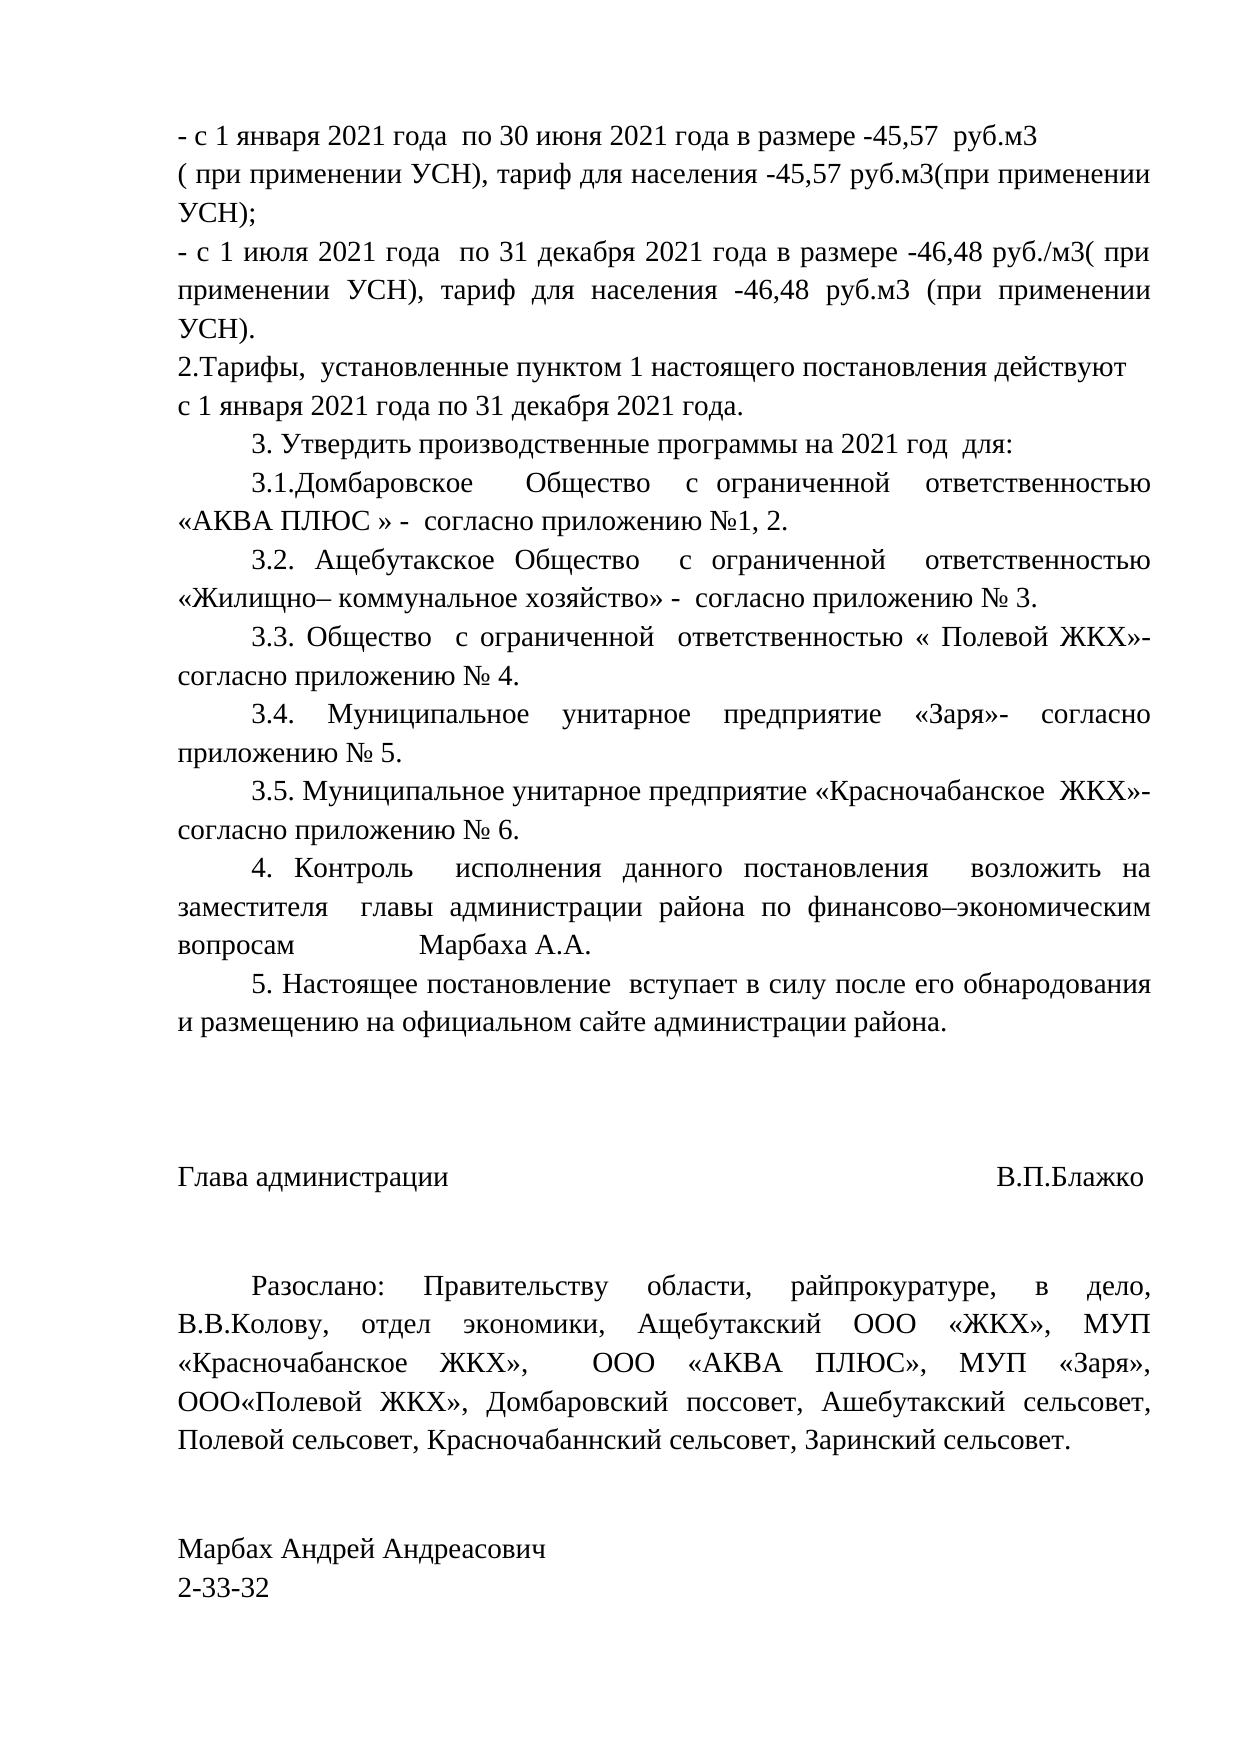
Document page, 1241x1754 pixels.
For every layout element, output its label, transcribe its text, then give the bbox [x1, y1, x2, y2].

text 3.1.Домбаровское Общество с ограниченной ответственностью «АКВА ПЛЮС » - согласно приложению №1, 2. [177, 465, 1152, 537]
text 3. Утвердить производственные программы на 2021 год для: [177, 426, 1152, 460]
text 3.4. Муниципальное унитарное предприятие «Заря»- согласно приложению № 5. [177, 696, 1152, 768]
text с 1 января 2021 года по 31 декабря 2021 года. [177, 388, 1152, 421]
text - с 1 января 2021 года по 30 июня 2021 года в размере -45,57 руб.м3 [177, 118, 1152, 152]
text 5. Настоящее постановление вступает в силу после его обнародования и размещению на официальном сайте администрации района. [177, 966, 1152, 1038]
text 4. Контроль исполнения данного постановления возложить на заместителя главы администрации района по финансово–экономическим вопросам Марбаха А.А. [177, 850, 1152, 961]
text 3.2. Ащебутакское Общество с ограниченной ответственностью «Жилищно– коммунальное хозяйство» - согласно приложению № 3. [177, 542, 1152, 614]
text ( при применении УСН), тариф для населения -45,57 руб.м3(при применении УСН); [177, 157, 1152, 229]
text 3.5. Муниципальное унитарное предприятие «Красночабанское ЖКХ»- согласно приложению № 6. [177, 773, 1152, 845]
text - с 1 июля 2021 года по 31 декабря 2021 года в размере -46,48 руб./м3( при применении УСН), тариф для населения -46,48 руб.м3 (при применении УСН). [177, 234, 1152, 344]
text 2-33-32 [177, 1570, 1152, 1603]
text 3.3. Общество с ограниченной ответственностью « Полевой ЖКХ»- согласно приложению № 4. [177, 619, 1152, 691]
text Разослано: Правительству области, райпрокуратуре, в дело, В.В.Колову, отдел экономики, Ащебутакский ООО «ЖКХ», МУП «Красночабанское ЖКХ», ООО «АКВА ПЛЮС», МУП «Заря», ООО«Полевой ЖКХ», Домбаровский поссовет, Ашебутакский сельсовет, Полевой сельсовет, Красночабаннский сельсовет, Заринский сельсовет. [177, 1268, 1152, 1456]
text Глава администрации В.П.Блажко [177, 1159, 1152, 1192]
text Марбах Андрей Андреасович [177, 1531, 1152, 1565]
text 2.Тарифы, установленные пунктом 1 настоящего постановления действуют [177, 349, 1152, 383]
